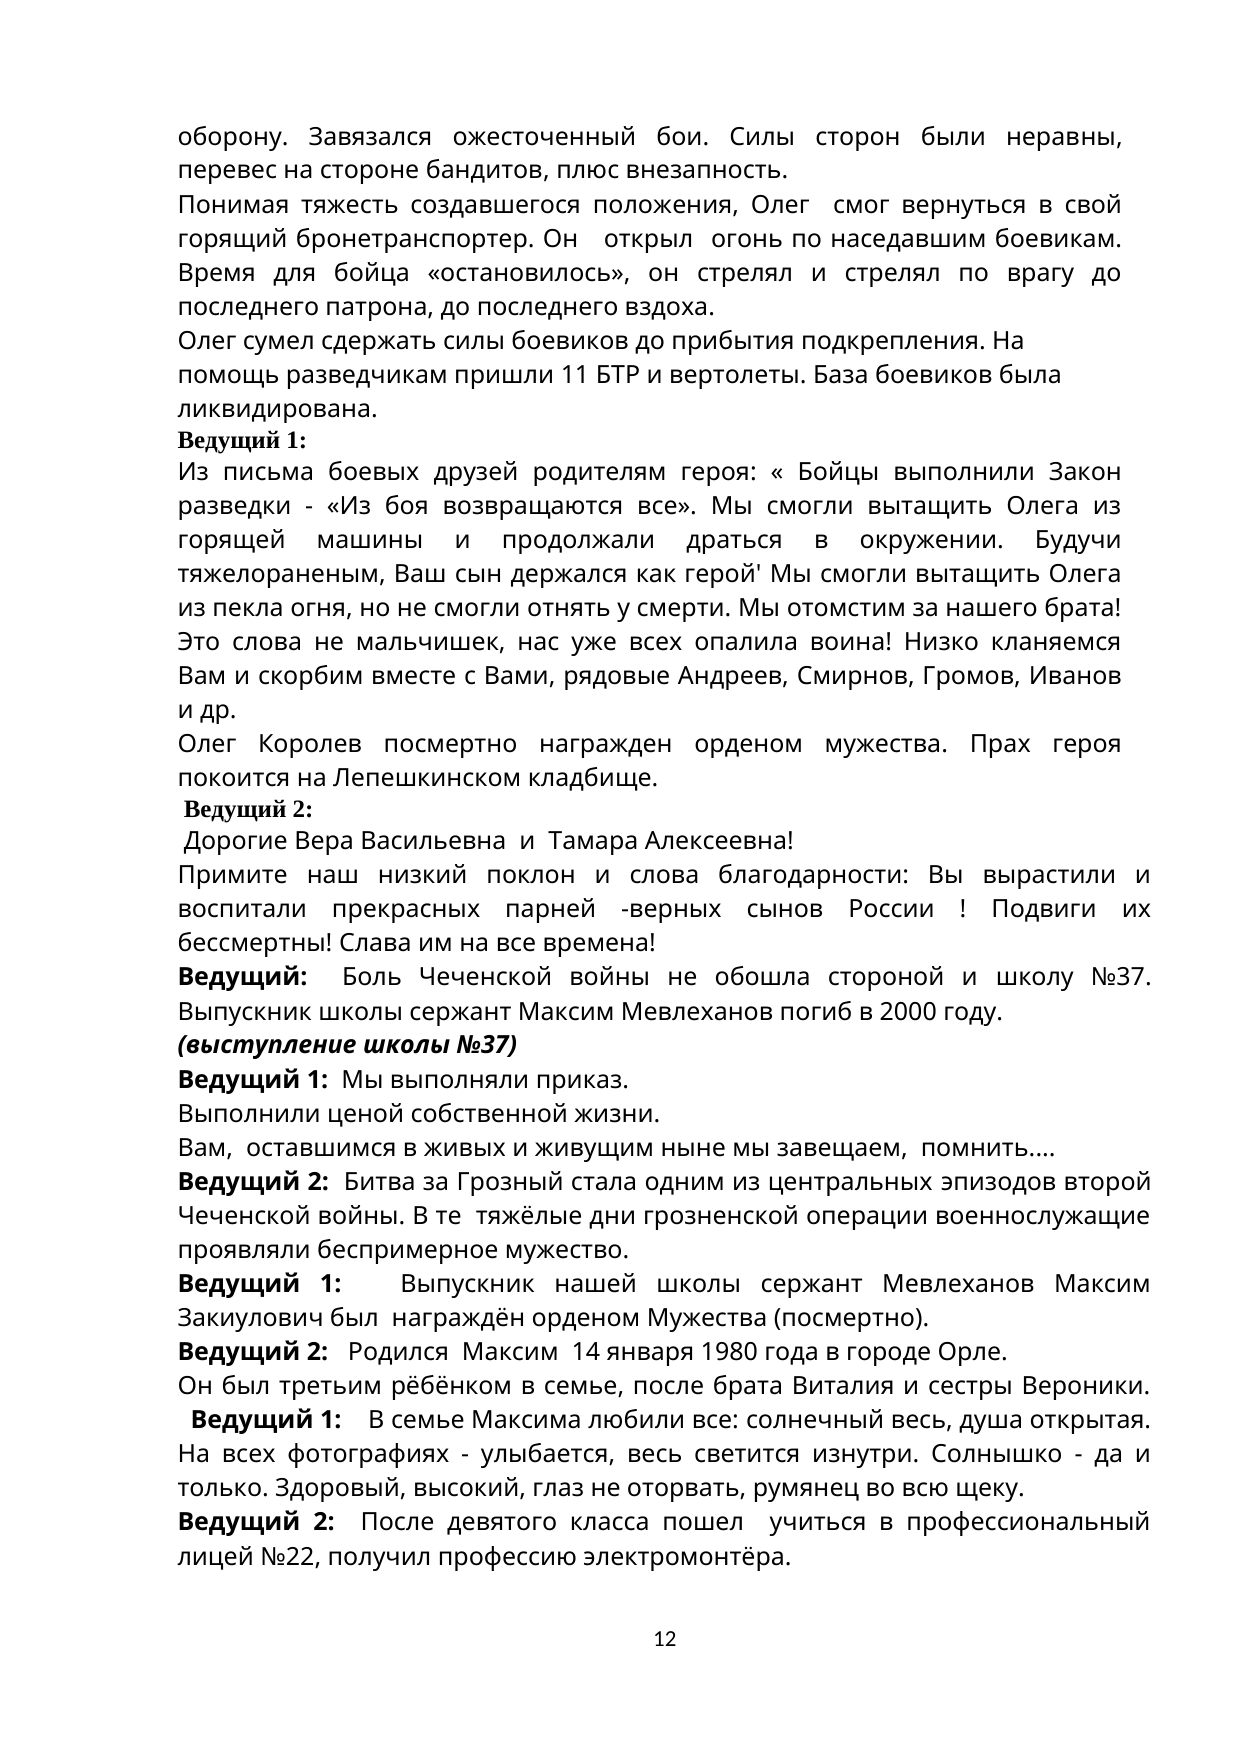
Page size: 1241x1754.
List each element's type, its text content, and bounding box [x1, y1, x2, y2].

text Ведущий 1: Мы выполняли приказ. Выполнили ценой собственной жизни. Вам, оставшимся в живых и живущим ныне мы завещаем, помнить.... [177, 1061, 1152, 1163]
text Примите наш низкий поклон и слова благодарности: Вы вырастили и воспитали прекрасных парней -верных сынов России ! Подвиги их бессмертны! Слава им на все времена! [177, 857, 1152, 959]
text Олег Королев посмертно награжден орденом мужества. Прах героя покоится на Лепешкинском кладбище. [177, 726, 1122, 794]
text Он был третьим рёбёнком в семье, после брата Виталия и сестры Вероники. Ведущий 1: В семье Максима любили все: солнечный весь, душа открытая. На всех фотографиях - улыбается, весь светится изнутри. Солнышко - да и только. Здоровый, высокий, глаз не оторвать, румянец во всю щеку. [177, 1368, 1152, 1504]
text Ведущий 2: Битва за Грозный стала одним из центральных эпизодов второй Чеченской войны. В те тяжёлые дни грозненской операции военнослужащие проявляли беспримерное мужество. [177, 1163, 1152, 1266]
text Дорогие Вера Васильевна и Тамара Алексеевна! [177, 823, 1122, 857]
text Ведущий 2: Родился Максим 14 января 1980 года в городе Орле. [177, 1334, 1152, 1368]
text Ведущий: Боль Чеченской войны не обошла стороной и школу №37. Выпускник школы сержант Максим Мевлеханов погиб в 2000 году. [177, 959, 1152, 1027]
text Олег сумел сдержать силы боевиков до прибытия подкрепления. На помощь разведчикам пришли 11 БТР и вертолеты. База боевиков была ликвидирована. [177, 322, 1122, 425]
text Ведущий 2: [177, 794, 1122, 823]
text Из письма боевых друзей родителям героя: « Бойцы выполнили Закон разведки - «Из боя возвращаются все». Мы смогли вытащить Олега из горящей машины и продолжали драться в окружении. Будучи тяжелораненым, Ваш сын держался как герой' Мы смогли вытащить Олега из пекла огня, но не смогли отнять у смерти. Мы отомстим за нашего брата! Это слова не мальчишек, нас уже всех опалила воина! Низко кланяемся Вам и скорбим вместе с Вами, рядовые Андреев, Смирнов, Громов, Иванов и др. [177, 453, 1122, 726]
text Понимая тяжесть создавшегося положения, Олег смог вернуться в свой горящий бронетранспортер. Он открыл огонь по наседавшим боевикам. Время для бойца «остановилось», он стрелял и стрелял по врагу до последнего патрона, до последнего вздоха. [177, 186, 1122, 322]
text (выступление школы №37) [177, 1027, 1152, 1061]
text Ведущий 1: [177, 425, 1122, 453]
text Ведущий 1: Выпускник нашей школы сержант Мевлеханов Максим Закиулович был награждён орденом Мужества (посмертно). [177, 1266, 1152, 1334]
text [177, 118, 1122, 186]
text Ведущий 2: После девятого класса пошел учиться в профессиональный лицей №22, получил профессию электромонтёра. [177, 1504, 1152, 1572]
